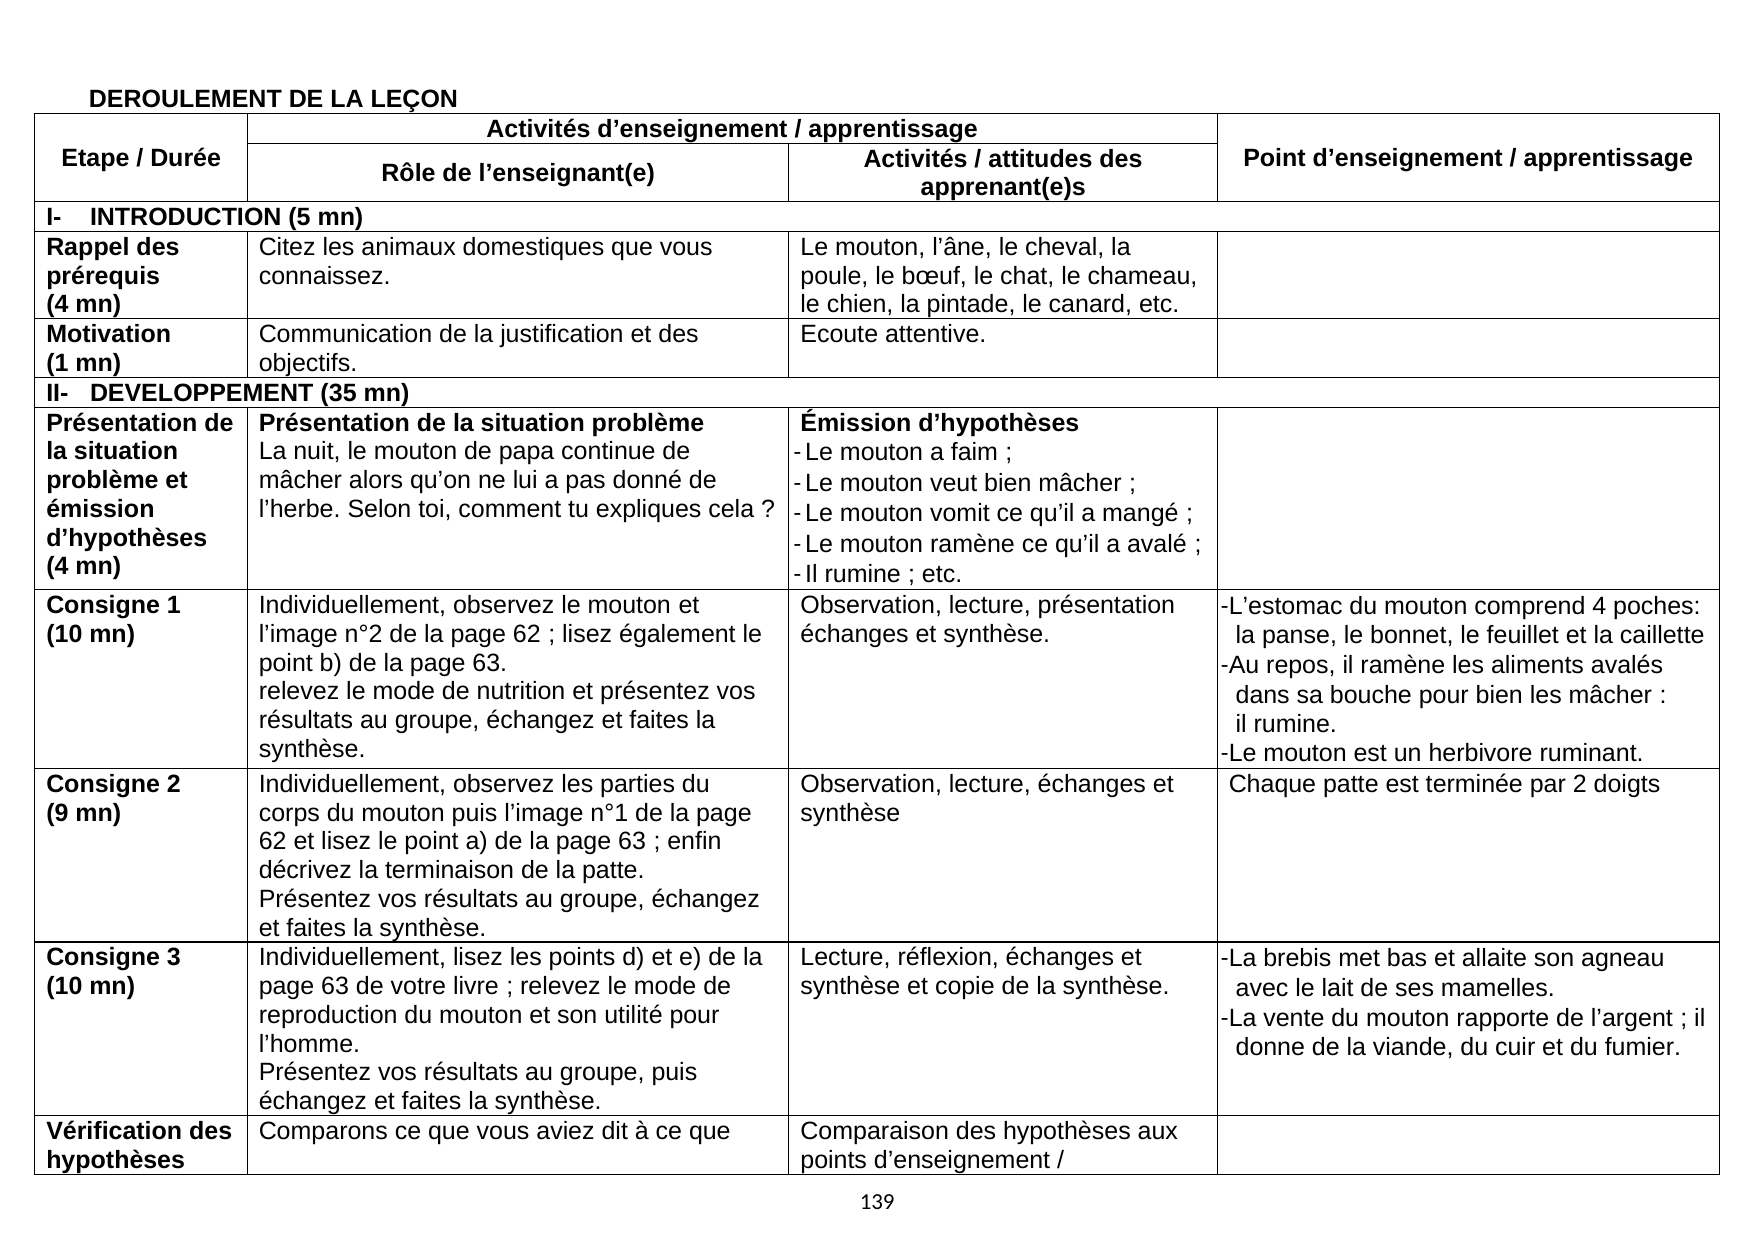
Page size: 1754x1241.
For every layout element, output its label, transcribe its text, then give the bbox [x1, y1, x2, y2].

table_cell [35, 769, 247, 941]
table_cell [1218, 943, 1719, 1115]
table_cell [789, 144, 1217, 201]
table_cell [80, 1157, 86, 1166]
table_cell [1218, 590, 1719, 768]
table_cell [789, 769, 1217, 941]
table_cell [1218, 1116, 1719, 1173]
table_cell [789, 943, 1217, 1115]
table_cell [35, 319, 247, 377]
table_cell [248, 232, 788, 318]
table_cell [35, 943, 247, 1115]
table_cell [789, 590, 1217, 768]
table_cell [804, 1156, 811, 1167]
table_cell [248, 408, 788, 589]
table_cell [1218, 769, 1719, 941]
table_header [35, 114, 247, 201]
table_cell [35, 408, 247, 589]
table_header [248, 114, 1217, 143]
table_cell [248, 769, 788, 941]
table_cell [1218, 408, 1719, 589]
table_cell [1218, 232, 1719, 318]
text DEROULEMENT DE LA LEÇON [89, 84, 1665, 113]
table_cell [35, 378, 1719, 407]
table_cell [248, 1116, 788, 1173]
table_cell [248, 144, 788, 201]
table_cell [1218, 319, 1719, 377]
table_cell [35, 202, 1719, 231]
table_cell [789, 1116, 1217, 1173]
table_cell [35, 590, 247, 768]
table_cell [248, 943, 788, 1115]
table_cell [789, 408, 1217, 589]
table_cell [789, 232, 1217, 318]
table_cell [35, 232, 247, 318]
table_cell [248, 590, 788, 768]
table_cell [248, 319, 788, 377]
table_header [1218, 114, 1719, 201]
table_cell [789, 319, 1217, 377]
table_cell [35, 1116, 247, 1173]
